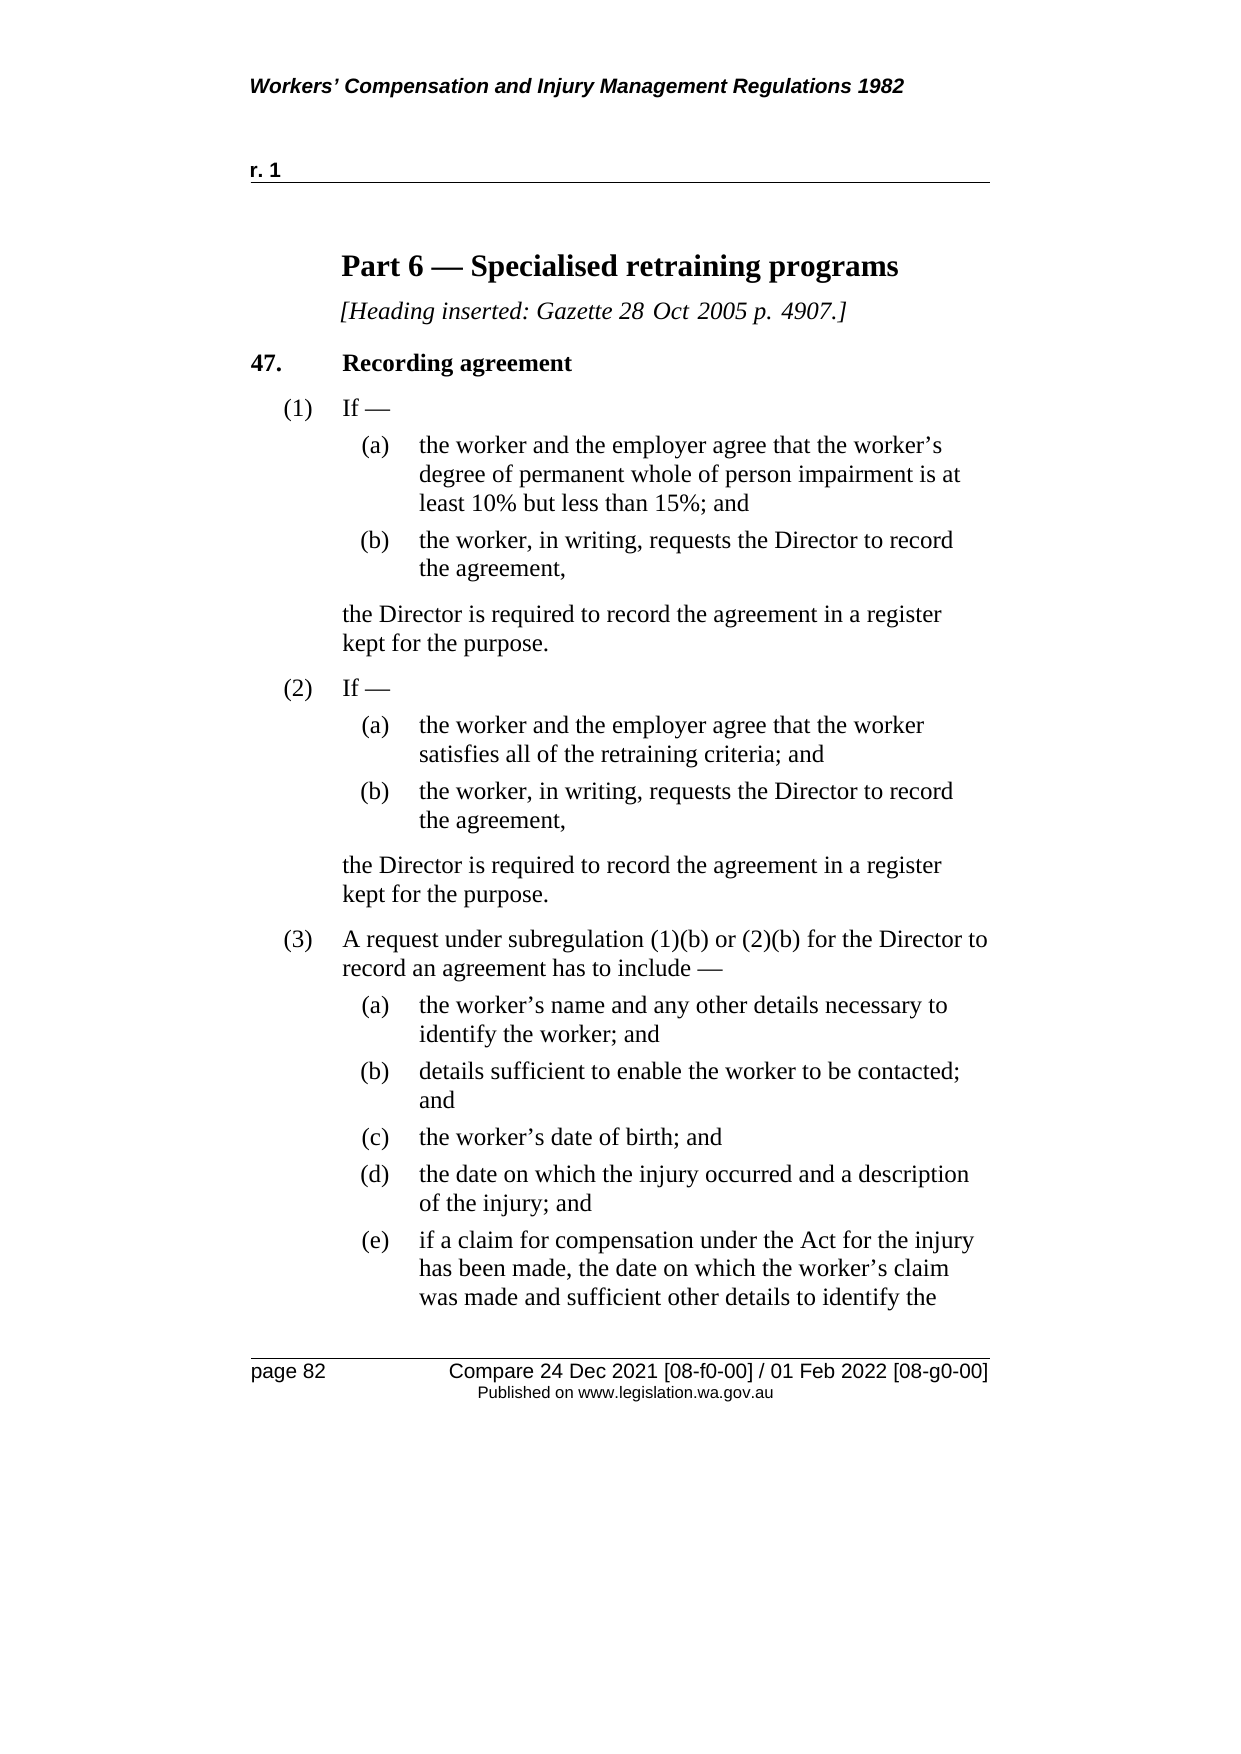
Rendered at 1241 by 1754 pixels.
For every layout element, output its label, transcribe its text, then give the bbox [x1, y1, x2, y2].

text (a) the worker’s name and any other details necessary to identify the worker; and [251, 990, 990, 1048]
subtitle Part 6 — Specialised retraining programs [251, 247, 990, 283]
text (a) the worker and the employer agree that the worker’s degree of permanent whole of person impairment is at least 10% but less than 15%; and [251, 430, 990, 516]
text (b) the worker, in writing, requests the Director to record the agreement, [251, 776, 990, 833]
text the Director is required to record the agreement in a register kept for the purpose. [251, 599, 990, 656]
text (2) If — [251, 673, 990, 702]
text (b) details sufficient to enable the worker to be contacted; and [251, 1056, 990, 1113]
text (3) A request under subregulation (1)(b) or (2)(b) for the Director to record an agreement has to include — [251, 924, 990, 982]
subtitle 47. Recording agreement [251, 348, 990, 376]
text (1) If — [251, 393, 990, 422]
text the Director is required to record the agreement in a register kept for the purpose. [251, 850, 990, 908]
subtitle [Heading inserted: Gazette 28 Oct 2005 p. 4907.] [251, 296, 990, 325]
text (d) the date on which the injury occurred and a description of the injury; and [251, 1159, 990, 1216]
text (a) the worker and the employer agree that the worker satisfies all of the retraining criteria; and [251, 710, 990, 768]
text (b) the worker, in writing, requests the Director to record the agreement, [251, 525, 990, 582]
text (c) the worker’s date of birth; and [251, 1122, 990, 1151]
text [251, 1225, 990, 1311]
